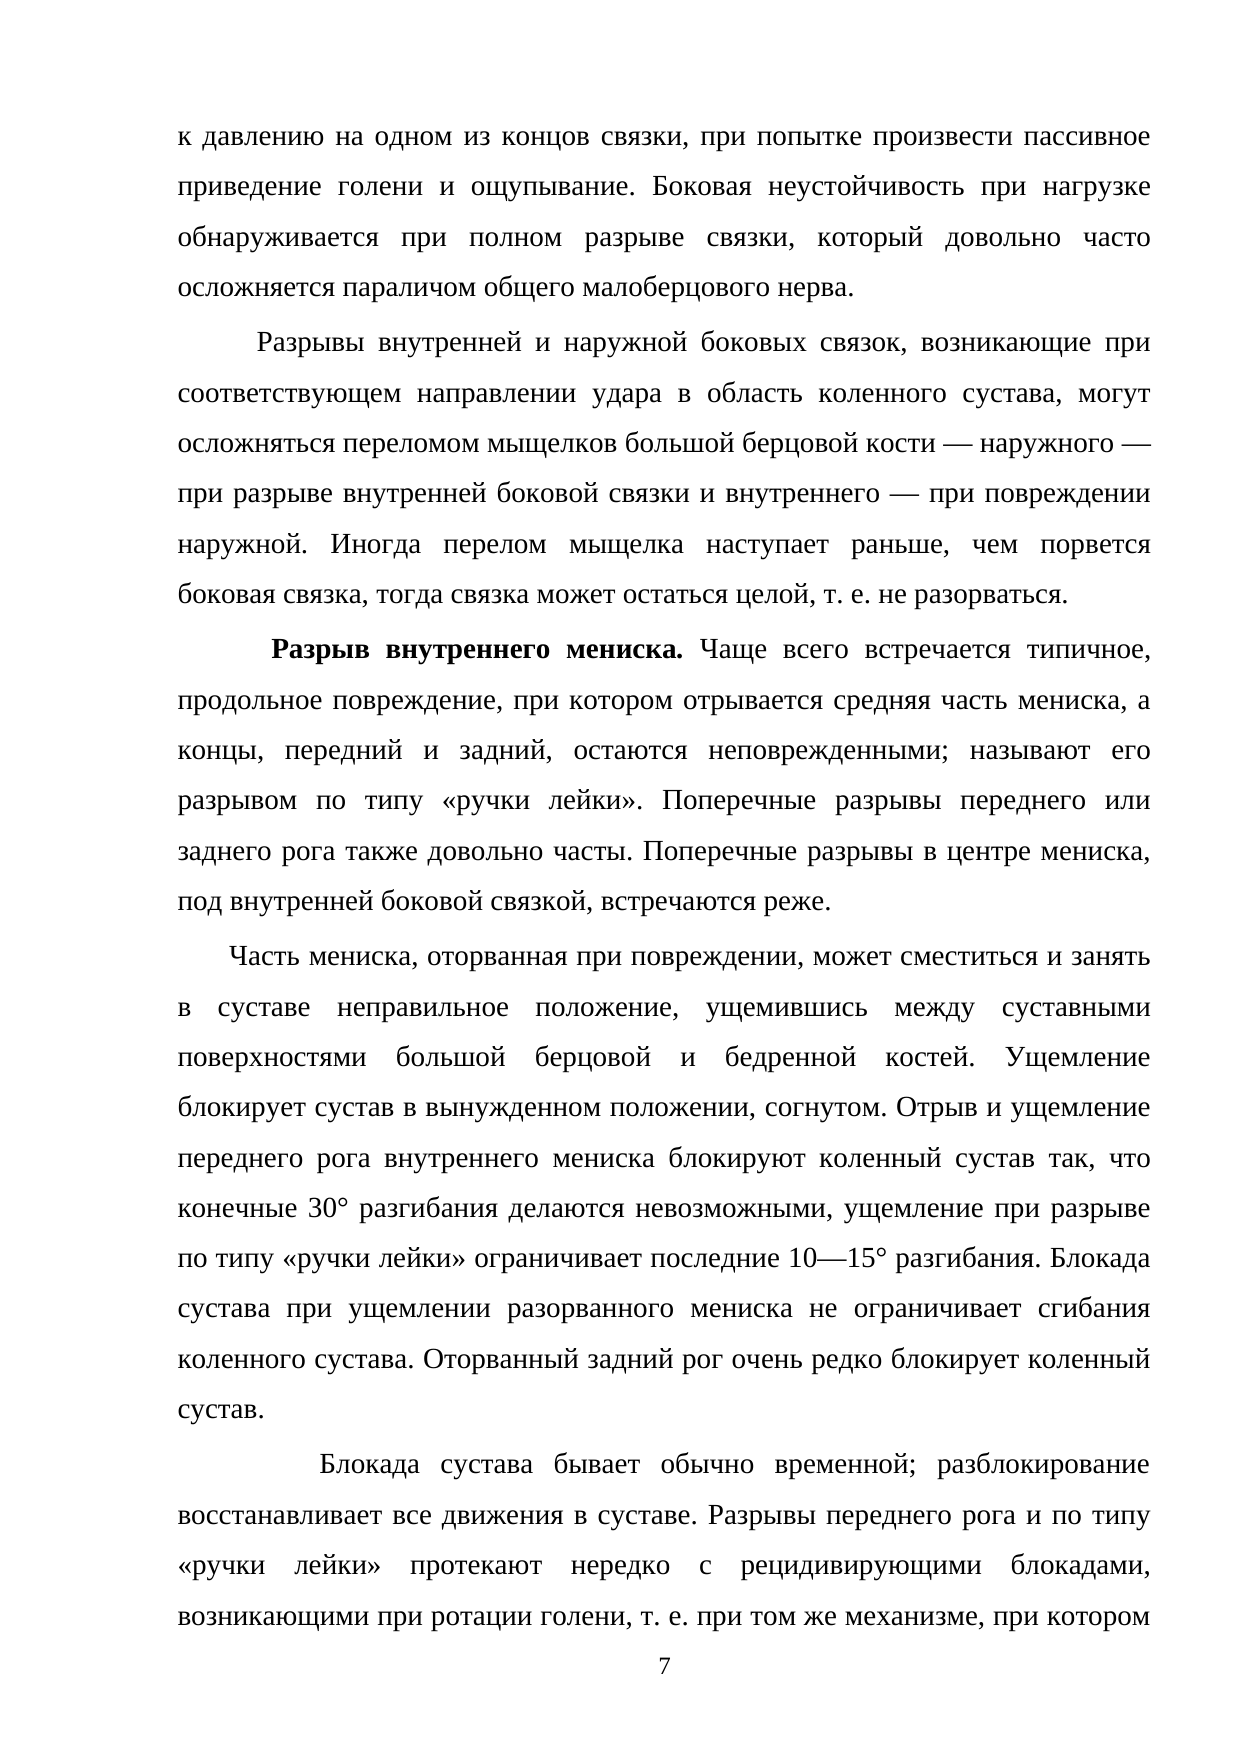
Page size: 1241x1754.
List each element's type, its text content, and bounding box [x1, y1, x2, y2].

text Часть мениска, оторванная при повреждении, может сместиться и занять в суставе неправильное положение, ущемившись между суставными поверхностями большой берцовой и бедренной костей. Ущемление блокирует сустав в вынужденном положении, согнутом. Отрыв и ущемление переднего рога внутреннего мениска блокируют коленный сустав так, что конечные 30° разгибания делаются невозможными, ущемление при разрыве по типу «ручки лейки» ограничивает последние 10—15° разгибания. Блокада сустава при ущемлении разорванного мениска не ограничивает сгибания коленного сустава. Оторванный задний рог очень редко блокирует коленный сустав. [177, 938, 1152, 1425]
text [177, 118, 1152, 303]
text Разрыв внутреннего мениска. Чаще всего встречается типичное, продольное повреждение, при котором отрывается средняя часть мениска, а концы, передний и задний, остаются неповрежденными; называют его разрывом по типу «ручки лейки». Поперечные разрывы переднего или заднего рога также довольно часты. Поперечные разрывы в центре мениска, под внутренней боковой связкой, встречаются реже. [177, 631, 1152, 917]
text Разрывы внутренней и наружной боковых связок, возникающие при соответствующем направлении удара в область коленного сустава, могут осложняться переломом мыщелков большой берцовой кости — наружного — при разрыве внутренней боковой связки и внутреннего — при повреждении наружной. Иногда перелом мыщелка наступает раньше, чем порвется боковая связка, тогда связка может остаться целой, т. е. не разорваться. [177, 324, 1152, 609]
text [177, 1447, 1152, 1631]
